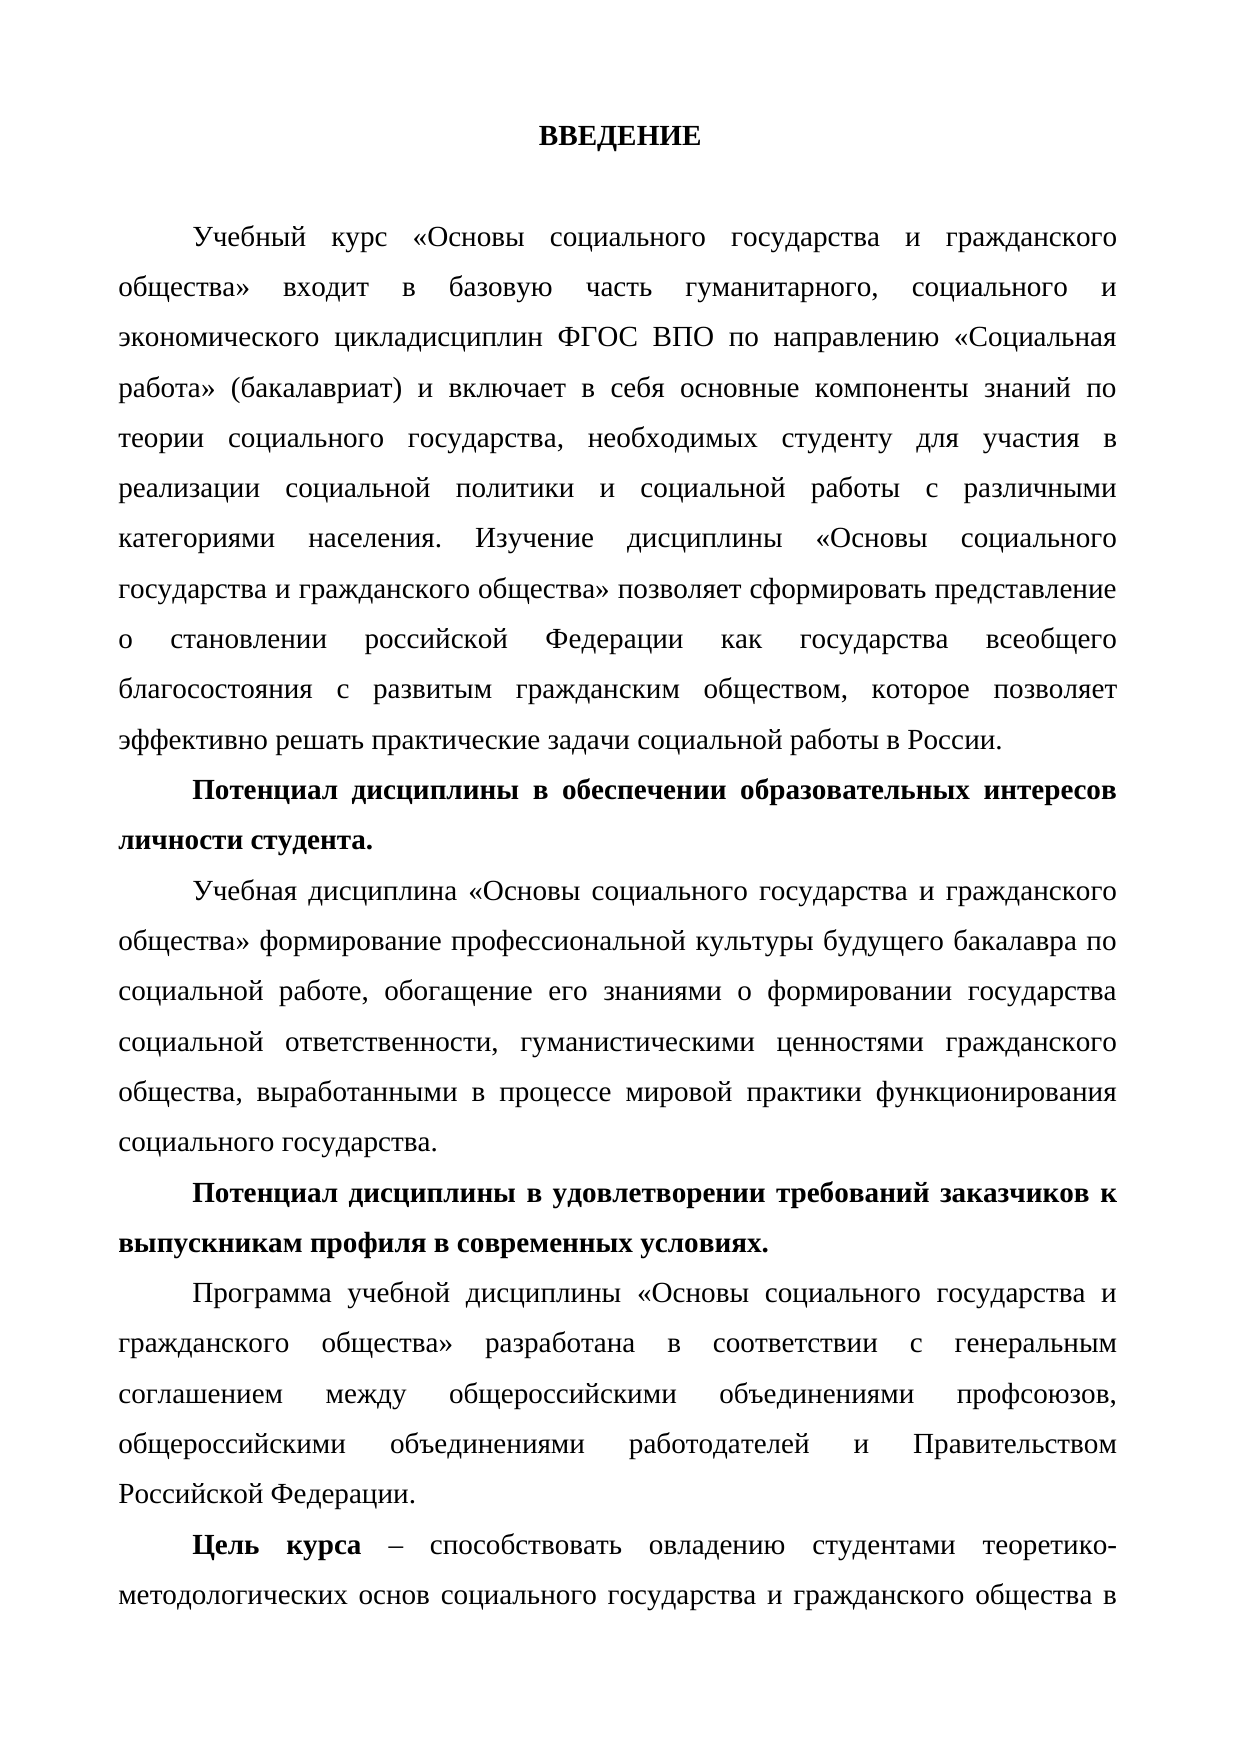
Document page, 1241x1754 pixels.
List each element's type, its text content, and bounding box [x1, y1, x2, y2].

text Потенциал дисциплины в удовлетворении требований заказчиков к выпускникам профиля в современных условиях. [118, 1175, 1118, 1258]
text Потенциал дисциплины в обеспечении образовательных интересов личности студента. [118, 772, 1118, 856]
text Учебная дисциплина «Основы социального государства и гражданского общества» формирование профессиональной культуры будущего бакалавра по социальной работе, обогащение его знаниями о формировании государства социальной ответственности, гуманистическими ценностями гражданского общества, выработанными в процессе мировой практики функционирования социального государства. [118, 873, 1118, 1158]
text ВВЕДЕНИЕ [118, 118, 1122, 152]
text Программа учебной дисциплины «Основы социального государства и гражданского общества» разработана в соответствии с генеральным соглашением между общероссийскими объединениями профсоюзов, общероссийскими объединениями работодателей и Правительством Российской Федерации. [118, 1275, 1118, 1510]
text Учебный курс «Основы социального государства и гражданского общества» входит в базовую часть гуманитарного, социального и экономического цикладисциплин ФГОС ВПО по направлению «Социальная работа» (бакалавриат) и включает в себя основные компоненты знаний по теории социального государства, необходимых студенту для участия в реализации социальной политики и социальной работы с различными категориями населения. Изучение дисциплины «Основы социального государства и гражданского общества» позволяет сформировать представление о становлении российской Федерации как государства всеобщего благосостояния с развитым гражданским обществом, которое позволяет эффективно решать практические задачи социальной работы в России. [118, 219, 1118, 755]
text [118, 1527, 1118, 1611]
